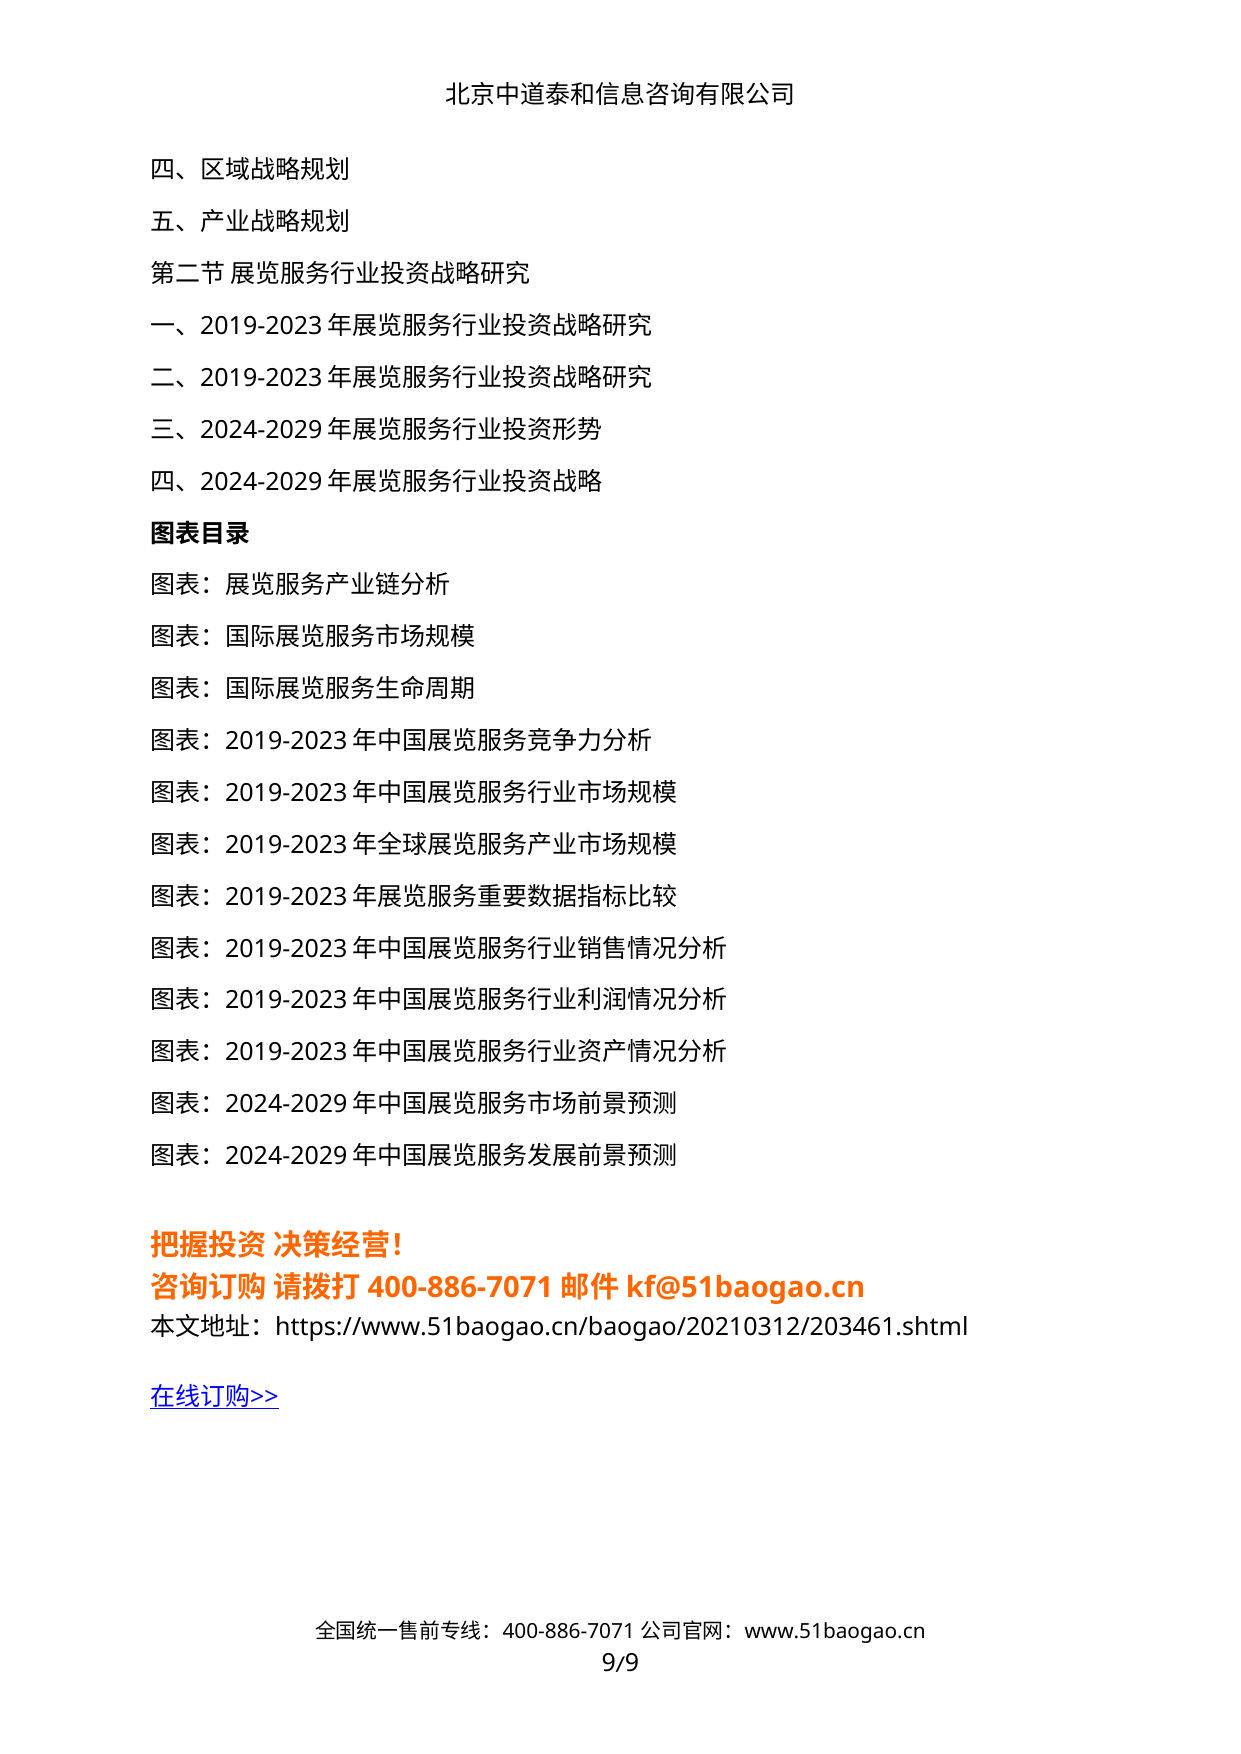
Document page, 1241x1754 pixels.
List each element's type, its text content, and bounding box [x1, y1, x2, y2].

text 图表目录 [150, 513, 1090, 549]
text 图表：2019-2023年展览服务重要数据指标比较 [150, 876, 1090, 912]
text 图表：2019-2023年中国展览服务行业利润情况分析 [150, 980, 1090, 1016]
text 图表：2019-2023年中国展览服务行业资产情况分析 [150, 1032, 1090, 1068]
text 三、2024-2029年展览服务行业投资形势 [150, 409, 1090, 446]
text 在线订购>> [150, 1342, 1090, 1413]
text 四、2024-2029年展览服务行业投资战略 [150, 461, 1090, 497]
text 五、产业战略规划 [150, 202, 1090, 238]
text 一、2019-2023年展览服务行业投资战略研究 [150, 306, 1090, 342]
text 四、区域战略规划 [150, 150, 1090, 186]
text 第二节 展览服务行业投资战略研究 [150, 254, 1090, 290]
text 图表：2024-2029年中国展览服务发展前景预测 [150, 1136, 1090, 1172]
text 图表：展览服务产业链分析 [150, 565, 1090, 601]
text 图表：国际展览服务市场规模 [150, 617, 1090, 653]
text 二、2019-2023年展览服务行业投资战略研究 [150, 357, 1090, 394]
text 图表：2019-2023年全球展览服务产业市场规模 [150, 824, 1090, 861]
text 把握投资 决策经营！咨询订购 请拨打 400-886-7071 邮件 kf@51baogao.cn本文地址：https://www.51baogao.cn/baogao/20210312/203461.shtml [150, 1187, 1090, 1342]
text 图表：2019-2023年中国展览服务行业市场规模 [150, 772, 1090, 809]
text 图表：国际展览服务生命周期 [150, 669, 1090, 705]
text 图表：2024-2029年中国展览服务市场前景预测 [150, 1084, 1090, 1120]
text 图表：2019-2023年中国展览服务竞争力分析 [150, 721, 1090, 757]
text 图表：2019-2023年中国展览服务行业销售情况分析 [150, 928, 1090, 964]
